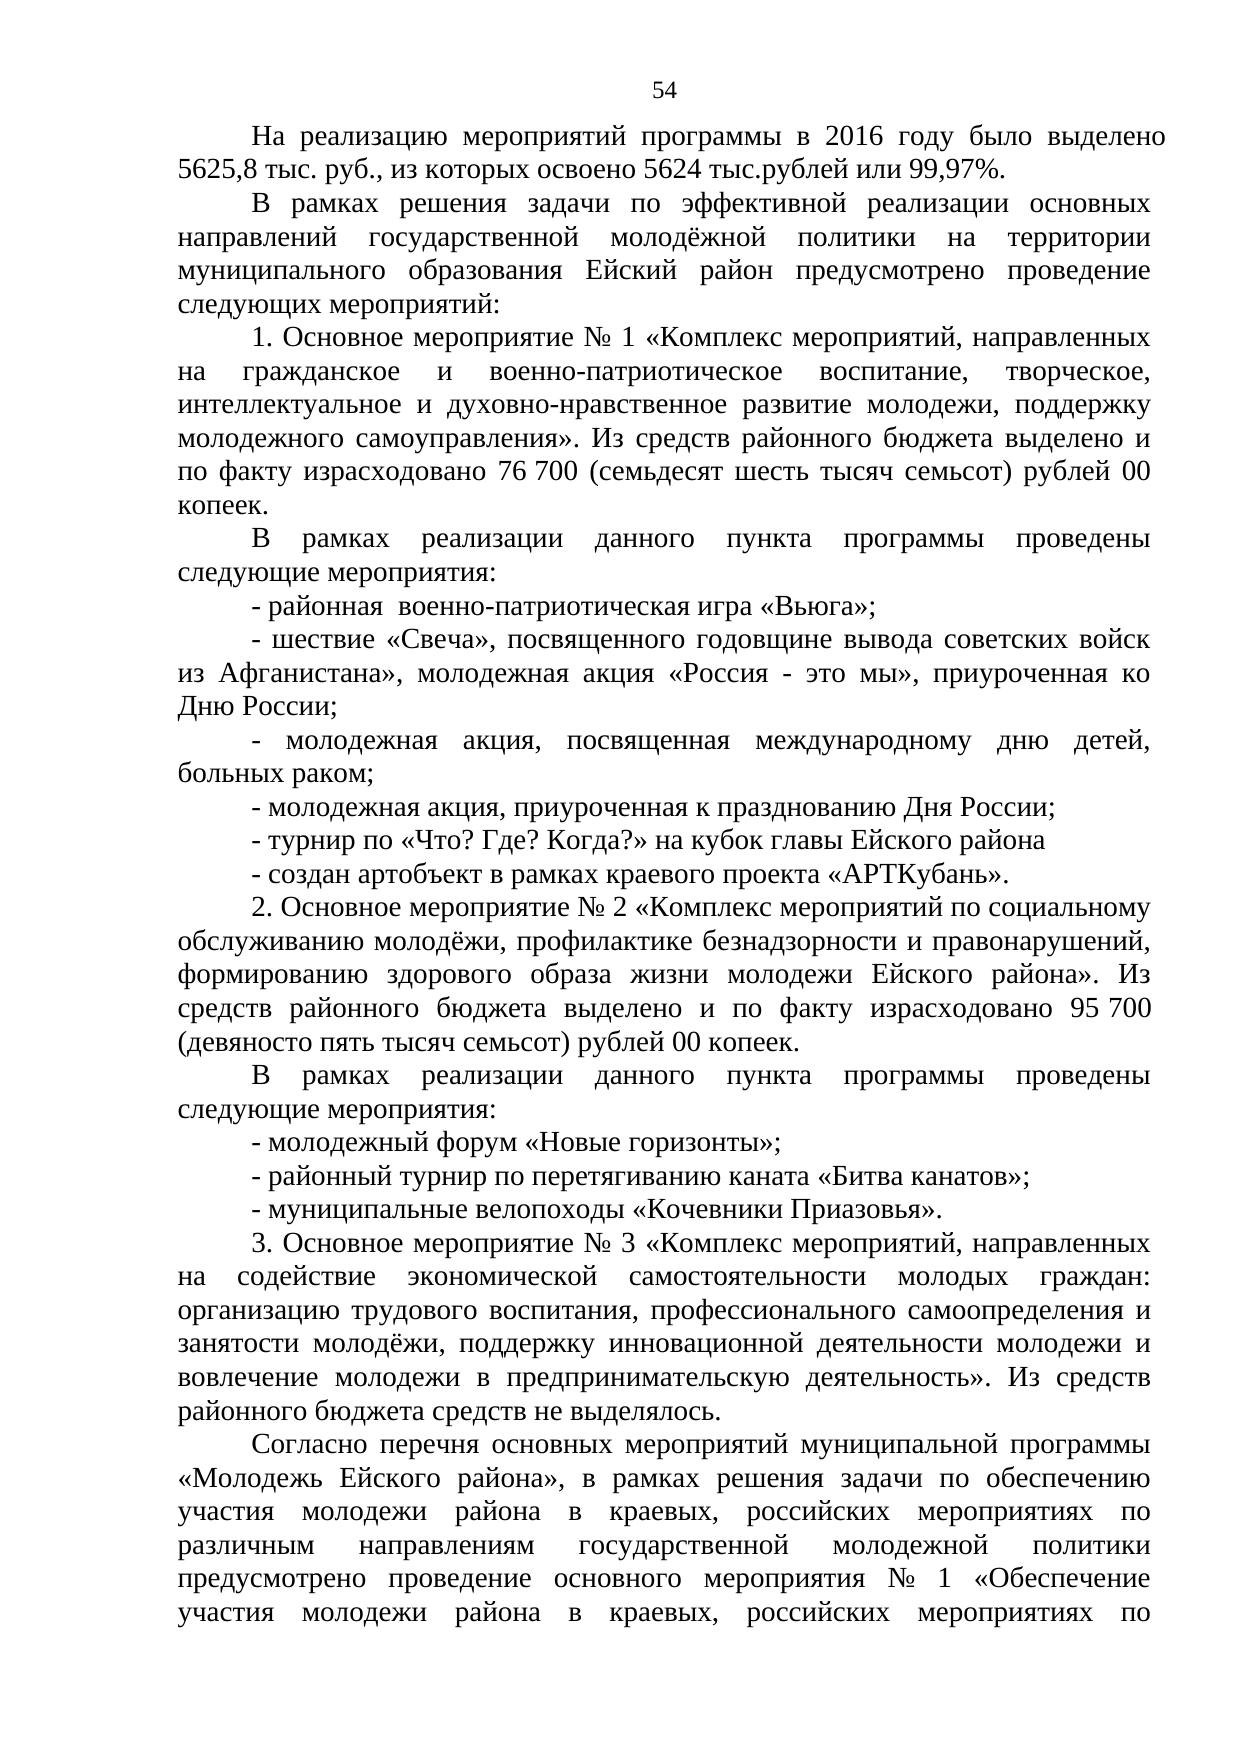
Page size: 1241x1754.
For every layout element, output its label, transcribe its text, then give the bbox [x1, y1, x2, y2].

text - создан артобъект в рамках краевого проекта «АРТКубань». [177, 856, 1152, 889]
text - турнир по «Что? Где? Когда?» на кубок главы Ейского района [177, 822, 1152, 856]
text 3. Основное мероприятие № 3 «Комплекс мероприятий, направленных на содействие экономической самостоятельности молодых граждан: организацию трудового воспитания, профессионального самоопределения и занятости молодёжи, поддержку инновационной деятельности молодежи и вовлечение молодежи в предпринимательскую деятельность». Из средств районного бюджета средств не выделялось. [177, 1225, 1152, 1426]
text В рамках реализации данного пункта программы проведены следующие мероприятия: [177, 521, 1152, 588]
text - молодежная акция, посвященная международному дню детей, больных раком; [177, 722, 1152, 789]
text - районный турнир по перетягиванию каната «Битва канатов»; [177, 1158, 1152, 1191]
text На реализацию мероприятий программы в 2016 году было выделено 5625,8 тыс. руб., из которых освоено 5624 тыс.рублей или 99,97%. [177, 118, 1166, 185]
text В рамках реализации данного пункта программы проведены следующие мероприятия: [177, 1057, 1152, 1124]
text В рамках решения задачи по эффективной реализации основных направлений государственной молодёжной политики на территории муниципального образования Ейский район предусмотрено проведение следующих мероприятий: [177, 185, 1152, 319]
text - молодежная акция, приуроченная к празднованию Дня России; [177, 789, 1152, 822]
text - молодежный форум «Новые горизонты»; [177, 1124, 1152, 1158]
text - шествие «Свеча», посвященного годовщине вывода советских войск из Афганистана», молодежная акция «Россия - это мы», приуроченная ко Дню России; [177, 621, 1152, 722]
text - районная военно-патриотическая игра «Вьюга»; [177, 588, 1152, 621]
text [177, 1426, 1152, 1627]
text 2. Основное мероприятие № 2 «Комплекс мероприятий по социальному обслуживанию молодёжи, профилактике безнадзорности и правонарушений, формированию здорового образа жизни молодежи Ейского района». Из средств районного бюджета выделено и по факту израсходовано 95 700 (девяносто пять тысяч семьсот) рублей 00 копеек. [177, 889, 1152, 1057]
text 1. Основное мероприятие № 1 «Комплекс мероприятий, направленных на гражданское и военно-патриотическое воспитание, творческое, интеллектуальное и духовно-нравственное развитие молодежи, поддержку молодежного самоуправления». Из средств районного бюджета выделено и по факту израсходовано 76 700 (семьдесят шесть тысяч семьсот) рублей 00 копеек. [177, 319, 1152, 521]
text - муниципальные велопоходы «Кочевники Приазовья». [177, 1191, 1152, 1225]
